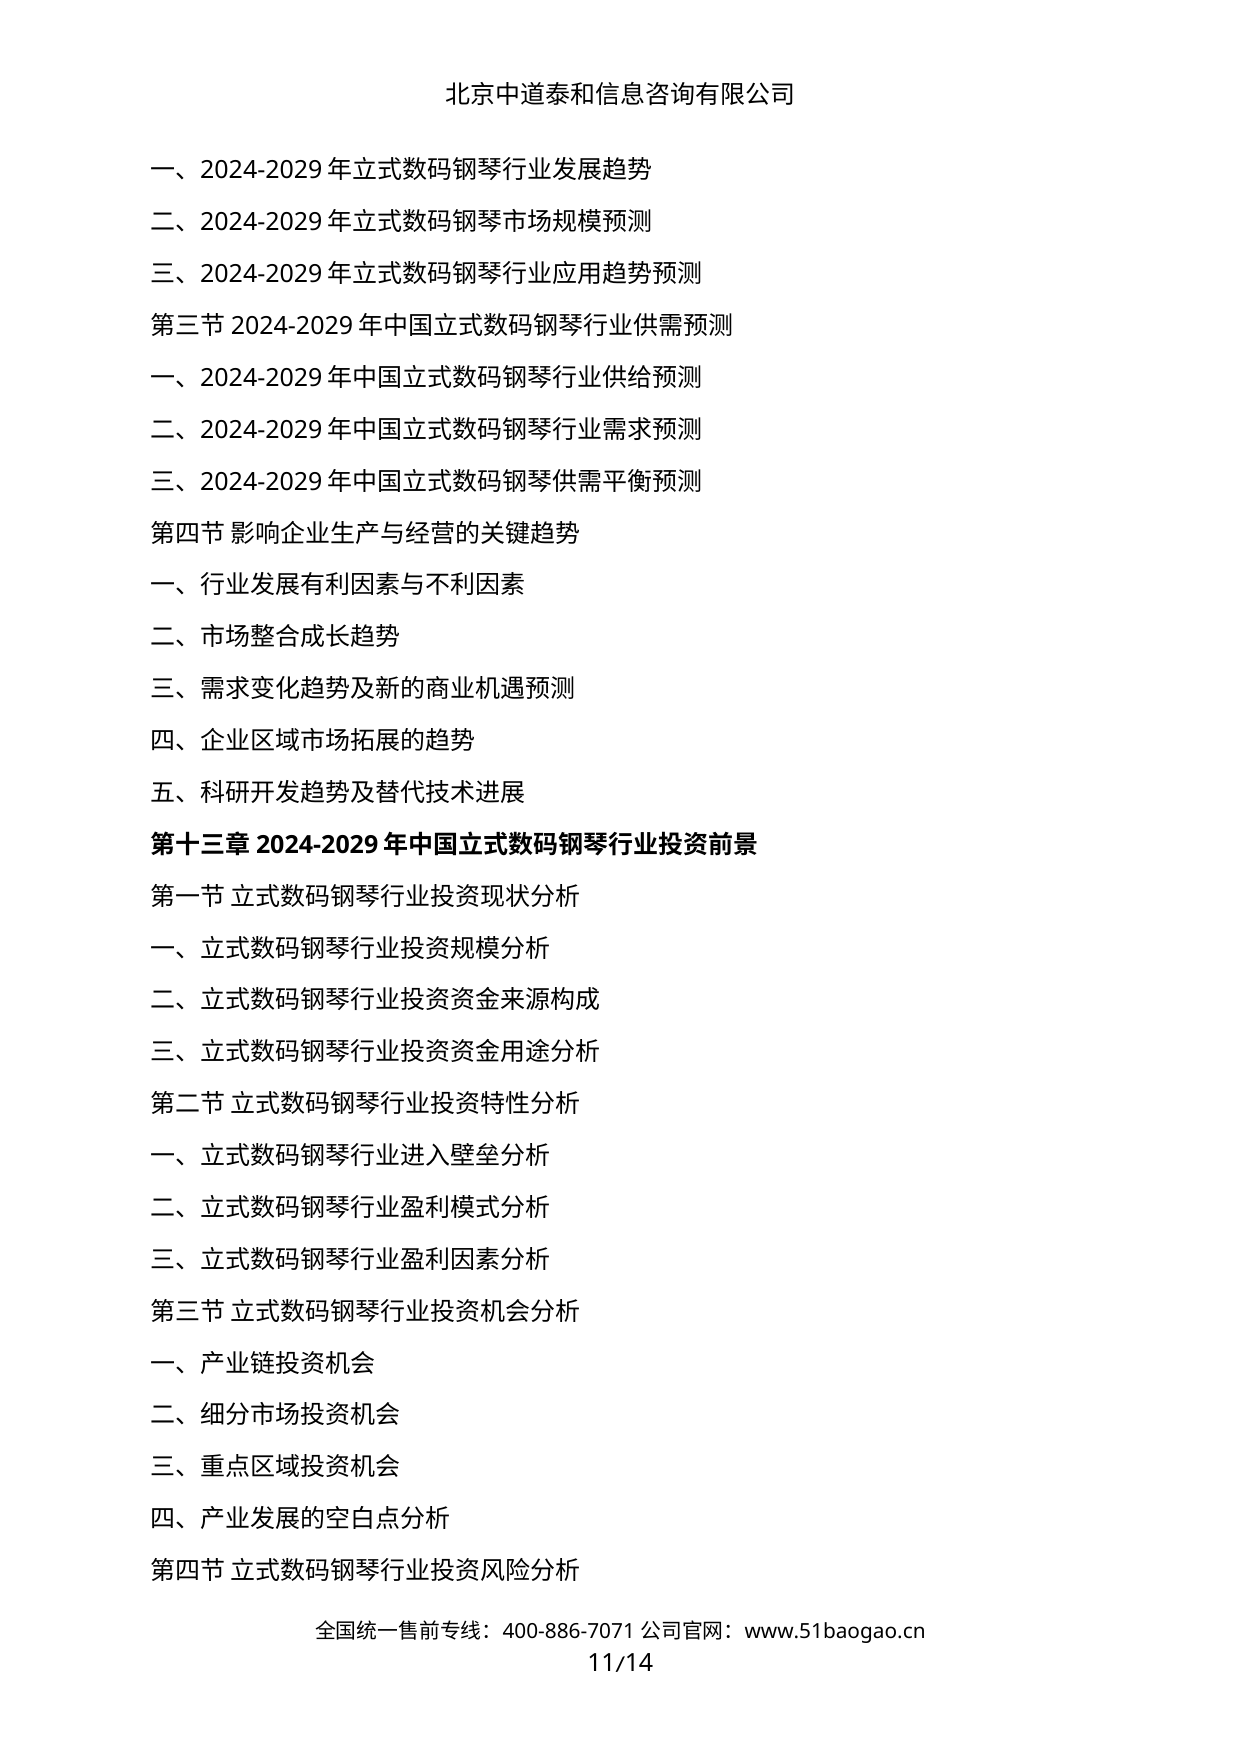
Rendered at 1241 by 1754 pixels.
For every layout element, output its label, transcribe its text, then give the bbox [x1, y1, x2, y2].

text 二、2024-2029年中国立式数码钢琴行业需求预测 [150, 409, 1090, 446]
text 二、市场整合成长趋势 [150, 617, 1090, 653]
text 三、重点区域投资机会 [150, 1447, 1090, 1483]
text 三、2024-2029年中国立式数码钢琴供需平衡预测 [150, 461, 1090, 497]
text 第四节 立式数码钢琴行业投资风险分析 [150, 1551, 1090, 1587]
text 第三节 2024-2029年中国立式数码钢琴行业供需预测 [150, 306, 1090, 342]
text 一、产业链投资机会 [150, 1343, 1090, 1379]
text 一、2024-2029年立式数码钢琴行业发展趋势 [150, 150, 1090, 186]
text 第一节 立式数码钢琴行业投资现状分析 [150, 876, 1090, 912]
text 一、立式数码钢琴行业投资规模分析 [150, 928, 1090, 964]
text 三、立式数码钢琴行业盈利因素分析 [150, 1239, 1090, 1276]
text 四、产业发展的空白点分析 [150, 1499, 1090, 1535]
text 第二节 立式数码钢琴行业投资特性分析 [150, 1084, 1090, 1120]
text 二、立式数码钢琴行业投资资金来源构成 [150, 980, 1090, 1016]
text 二、立式数码钢琴行业盈利模式分析 [150, 1187, 1090, 1224]
text 二、2024-2029年立式数码钢琴市场规模预测 [150, 202, 1090, 238]
text 一、2024-2029年中国立式数码钢琴行业供给预测 [150, 357, 1090, 394]
text 三、需求变化趋势及新的商业机遇预测 [150, 669, 1090, 705]
text 三、2024-2029年立式数码钢琴行业应用趋势预测 [150, 254, 1090, 290]
text 一、立式数码钢琴行业进入壁垒分析 [150, 1136, 1090, 1172]
text 三、立式数码钢琴行业投资资金用途分析 [150, 1032, 1090, 1068]
text 四、企业区域市场拓展的趋势 [150, 721, 1090, 757]
text 五、科研开发趋势及替代技术进展 [150, 772, 1090, 809]
text 第十三章 2024-2029年中国立式数码钢琴行业投资前景 [150, 824, 1090, 861]
text 二、细分市场投资机会 [150, 1395, 1090, 1431]
text 第四节 影响企业生产与经营的关键趋势 [150, 513, 1090, 549]
text 一、行业发展有利因素与不利因素 [150, 565, 1090, 601]
text 第三节 立式数码钢琴行业投资机会分析 [150, 1291, 1090, 1327]
